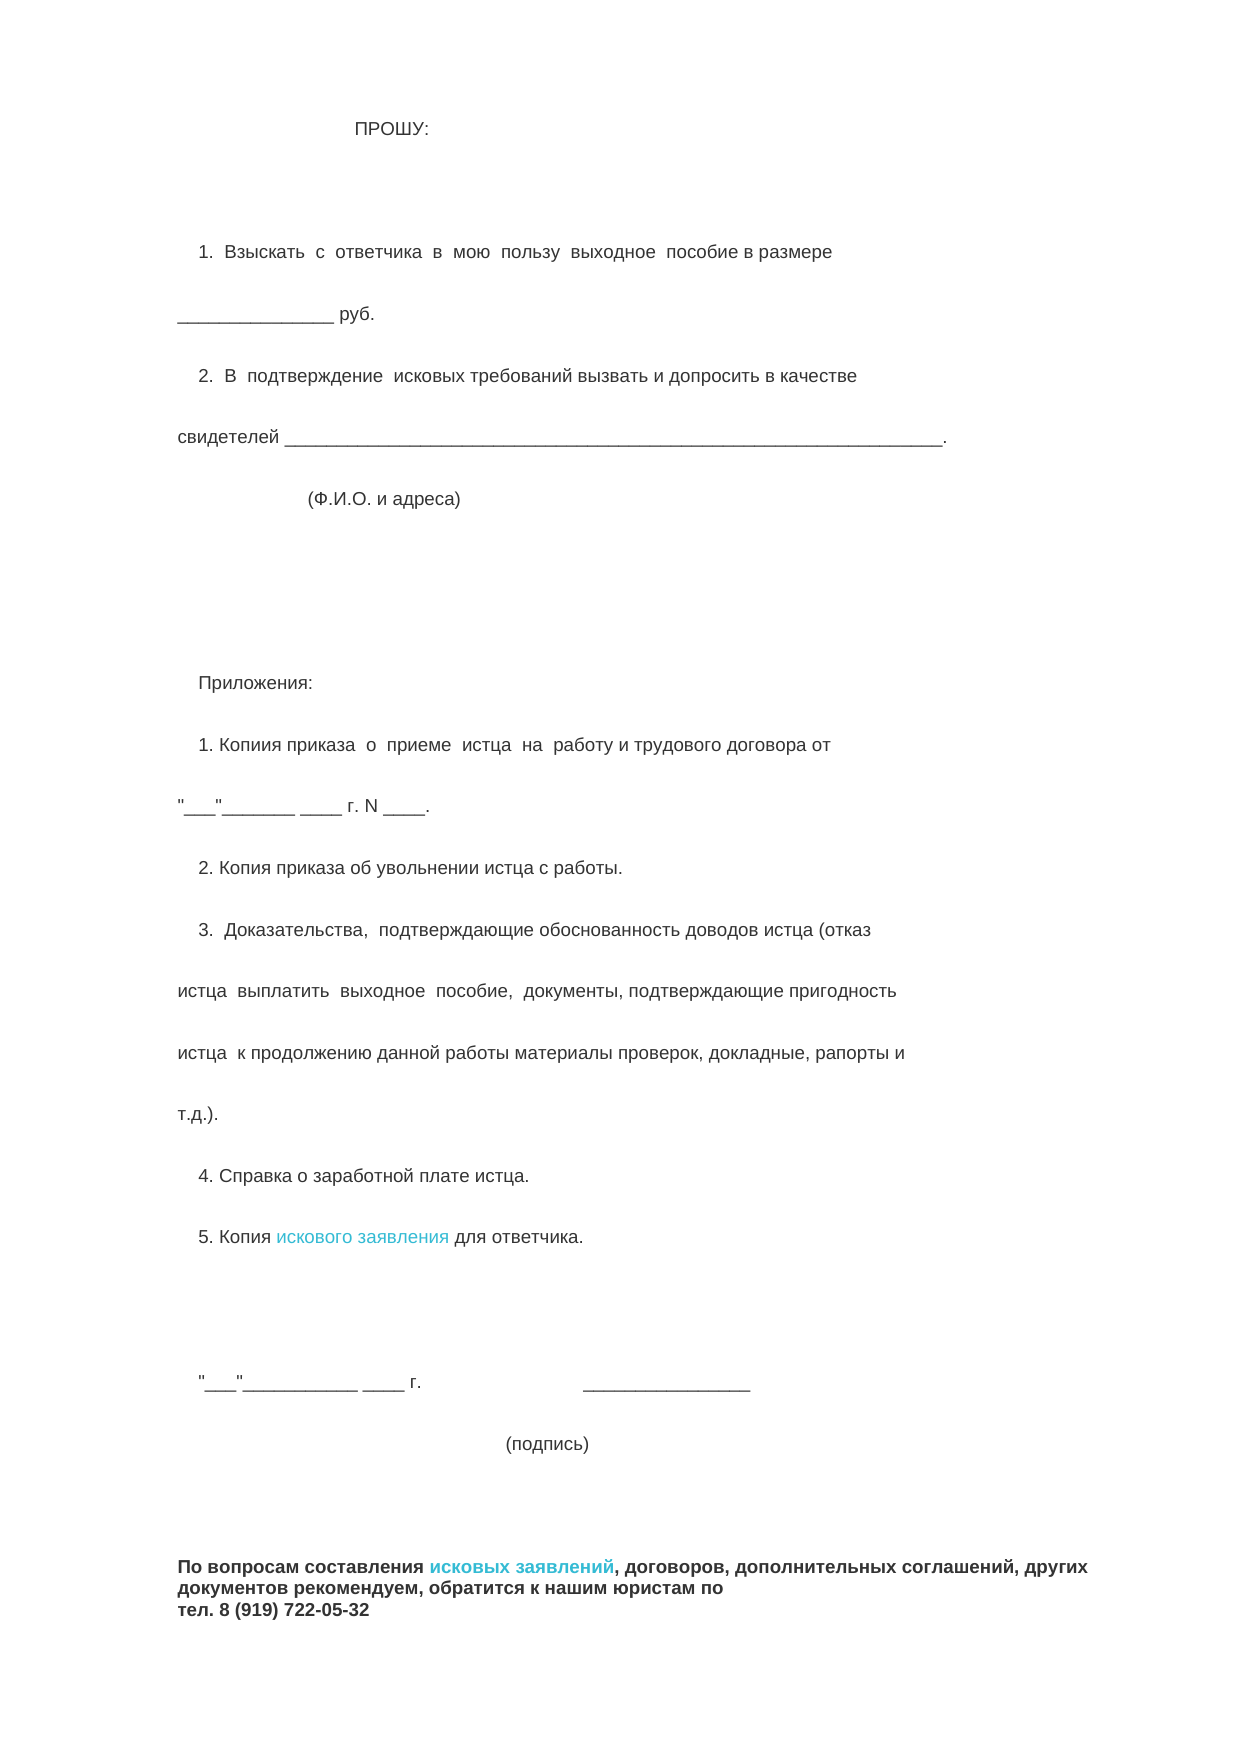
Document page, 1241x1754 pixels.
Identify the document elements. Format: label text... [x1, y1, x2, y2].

text "___"_______ ____ г. N ____. [177, 795, 1152, 817]
text _______________ руб. [177, 303, 1152, 324]
text 3. Доказательства, подтверждающие обоснованность доводов истца (отказ [177, 918, 1152, 940]
text ПРОШУ: [177, 118, 1152, 140]
text 1. Копиия приказа о приеме истца на работу и трудового договора от [177, 734, 1152, 755]
text т.д.). [177, 1103, 1152, 1125]
text 2. В подтверждение исковых требований вызвать и допросить в качестве [177, 364, 1152, 386]
text свидетелей _______________________________________________________________. [177, 426, 1152, 447]
text 5. Копия искового заявления для ответчика. [177, 1226, 1152, 1248]
text истца к продолжению данной работы материалы проверок, докладные, рапорты и [177, 1042, 1152, 1063]
text тел. 8 (919) 722-05-32 [177, 1599, 1152, 1620]
text 2. Копия приказа об увольнении истца с работы. [177, 857, 1152, 878]
text (подпись) [177, 1432, 1152, 1454]
text 1. Взыскать с ответчика в мою пользу выходное пособие в размере [177, 241, 1152, 263]
text истца выплатить выходное пособие, документы, подтверждающие пригодность [177, 980, 1152, 1002]
text (Ф.И.О. и адреса) [177, 487, 1152, 509]
text По вопросам составления исковых заявлений, договоров, дополнительных соглашений, других документов рекомендуем, обратится к нашим юристам по [177, 1556, 1152, 1599]
text 4. Справка о заработной плате истца. [177, 1165, 1152, 1186]
text "___"___________ ____ г. ________________ [177, 1371, 1152, 1392]
text Приложения: [177, 672, 1152, 694]
